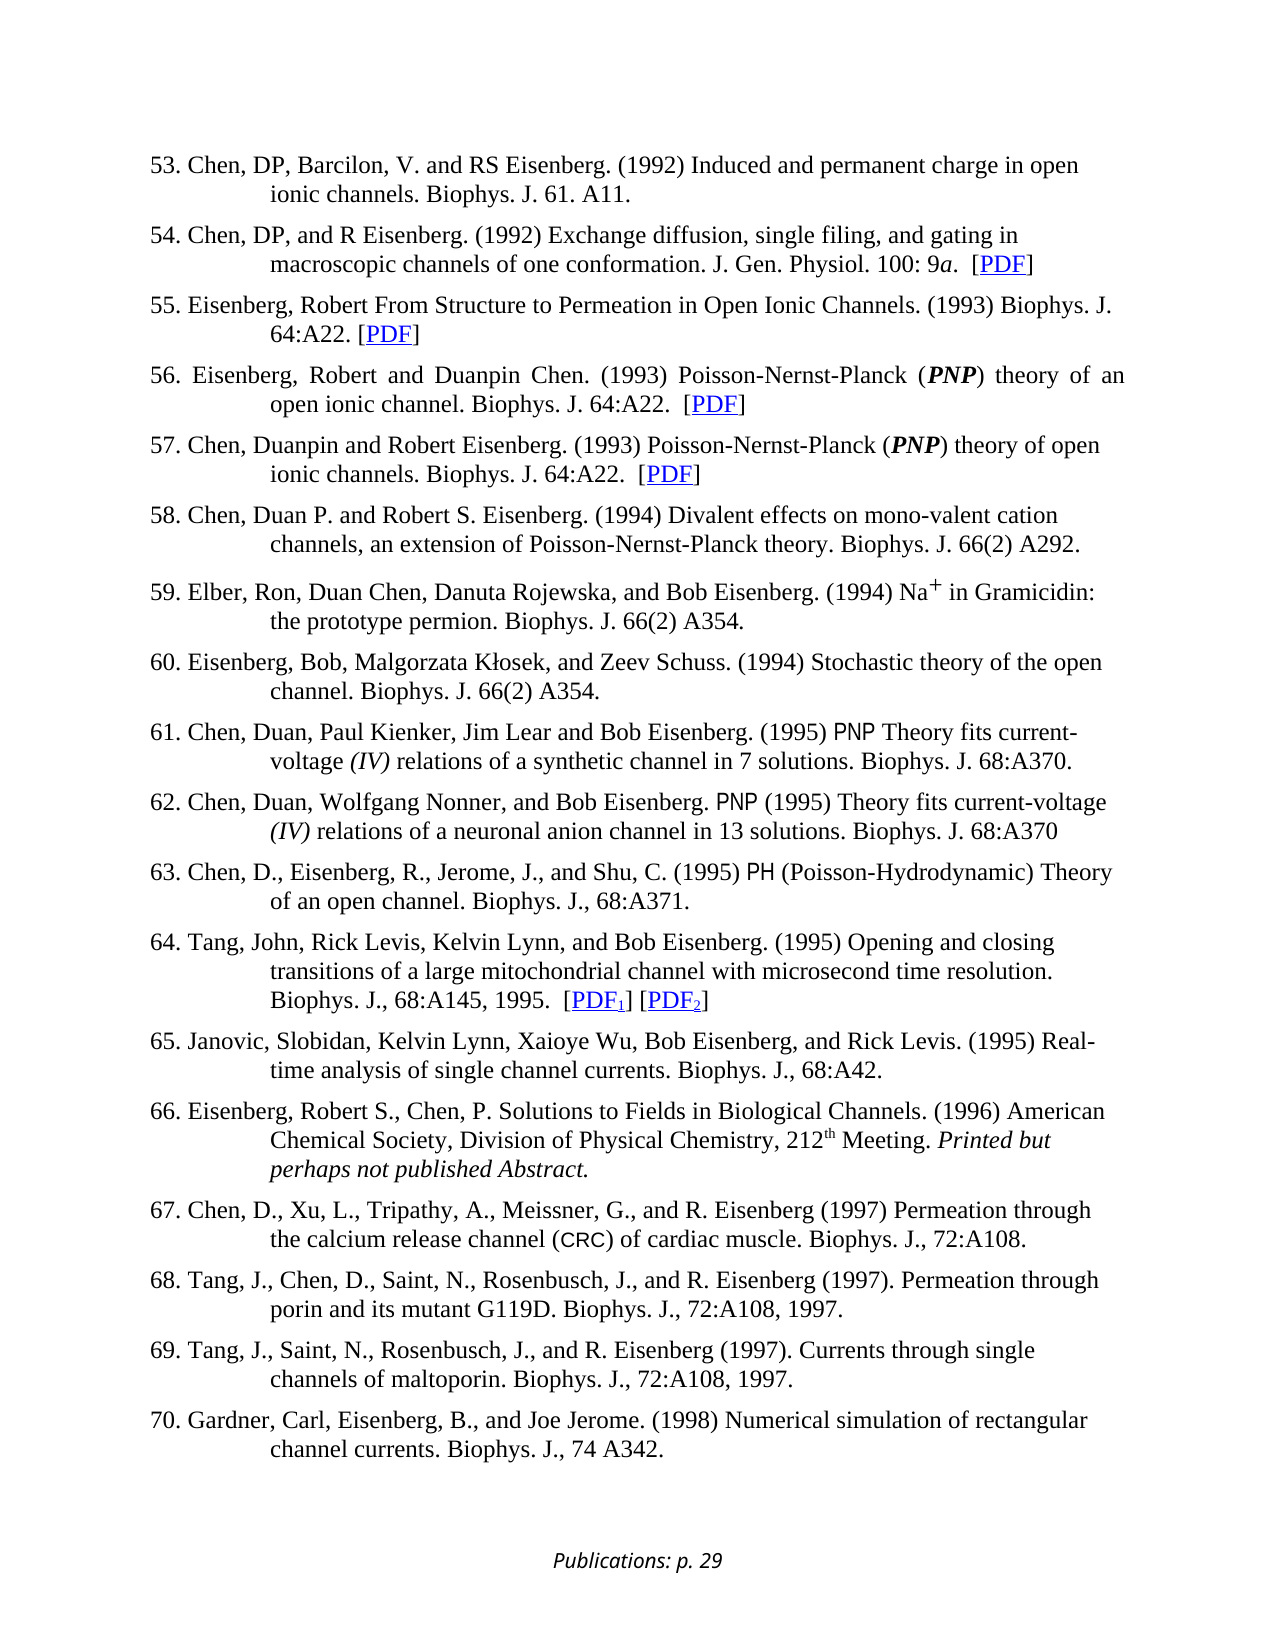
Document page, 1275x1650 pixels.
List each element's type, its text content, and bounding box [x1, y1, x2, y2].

text 62. Chen, Duan, Wolfgang Nonner, and Bob Eisenberg. PNP (1995) Theory fits current-voltage (IV) relations of a neuronal anion channel in 13 solutions. Biophys. J. 68:A370 [150, 787, 1125, 845]
text 54. Chen, DP, and R Eisenberg. (1992) Exchange diffusion, single filing, and gating in macroscopic channels of one conformation. J. Gen. Physiol. 100: 9a. [PDF] [150, 220, 1125, 277]
text 70. Gardner, Carl, Eisenberg, B., and Joe Jerome. (1998) Numerical simulation of rectangular channel currents. Biophys. J., 74 A342. [150, 1405, 1125, 1462]
text 64. Tang, John, Rick Levis, Kelvin Lynn, and Bob Eisenberg. (1995) Opening and closing transitions of a large mitochondrial channel with microsecond time resolution. Biophys. J., 68:A145, 1995. [PDF1] [PDF2] [150, 927, 1125, 1014]
text 57. Chen, Duanpin and Robert Eisenberg. (1993) Poisson-Nernst-Planck (PNP) theory of open ionic channels. Biophys. J. 64:A22. [PDF] [150, 430, 1125, 487]
text 69. Tang, J., Saint, N., Rosenbusch, J., and R. Eisenberg (1997). Currents through single channels of maltoporin. Biophys. J., 72:A108, 1997. [150, 1335, 1125, 1392]
text 66. Eisenberg, Robert S., Chen, P. Solutions to Fields in Biological Channels. (1996) American Chemical Society, Division of Physical Chemistry, 212th Meeting. Printed but perhaps not published Abstract. [150, 1096, 1125, 1182]
text 59. Elber, Ron, Duan Chen, Danuta Rojewska, and Bob Eisenberg. (1994) Na+ in Gramicidin: the prototype permion. Biophys. J. 66(2) A354. [150, 570, 1125, 635]
text 60. Eisenberg, Bob, Malgorzata Kłosek, and Zeev Schuss. (1994) Stochastic theory of the open channel. Biophys. J. 66(2) A354. [150, 647, 1125, 705]
text 61. Chen, Duan, Paul Kienker, Jim Lear and Bob Eisenberg. (1995) PNP Theory fits current-voltage (IV) relations of a synthetic channel in 7 solutions. Biophys. J. 68:A370. [150, 717, 1125, 775]
text 68. Tang, J., Chen, D., Saint, N., Rosenbusch, J., and R. Eisenberg (1997). Permeation through porin and its mutant G119D. Biophys. J., 72:A108, 1997. [150, 1265, 1125, 1322]
text 53. Chen, DP, Barcilon, V. and RS Eisenberg. (1992) Induced and permanent charge in open ionic channels. Biophys. J. 61. A11. [150, 150, 1125, 207]
text 63. Chen, D., Eisenberg, R., Jerome, J., and Shu, C. (1995) PH (Poisson-Hydrodynamic) Theory of an open channel. Biophys. J., 68:A371. [150, 857, 1125, 915]
text 65. Janovic, Slobidan, Kelvin Lynn, Xaioye Wu, Bob Eisenberg, and Rick Levis. (1995) Real-time analysis of single channel currents. Biophys. J., 68:A42. [150, 1026, 1125, 1084]
text 55. Eisenberg, Robert From Structure to Permeation in Open Ionic Channels. (1993) Biophys. J. 64:A22. [PDF] [150, 290, 1125, 347]
text 56. Eisenberg, Robert and Duanpin Chen. (1993) Poisson-Nernst-Planck (PNP) theory of an open ionic channel. Biophys. J. 64:A22. [PDF] [150, 360, 1125, 417]
text 58. Chen, Duan P. and Robert S. Eisenberg. (1994) Divalent effects on mono-valent cation channels, an extension of Poisson-Nernst-Planck theory. Biophys. J. 66(2) A292. [150, 500, 1125, 557]
text 67. Chen, D., Xu, L., Tripathy, A., Meissner, G., and R. Eisenberg (1997) Permeation through the calcium release channel (CRC) of cardiac muscle. Biophys. J., 72:A108. [150, 1195, 1125, 1252]
